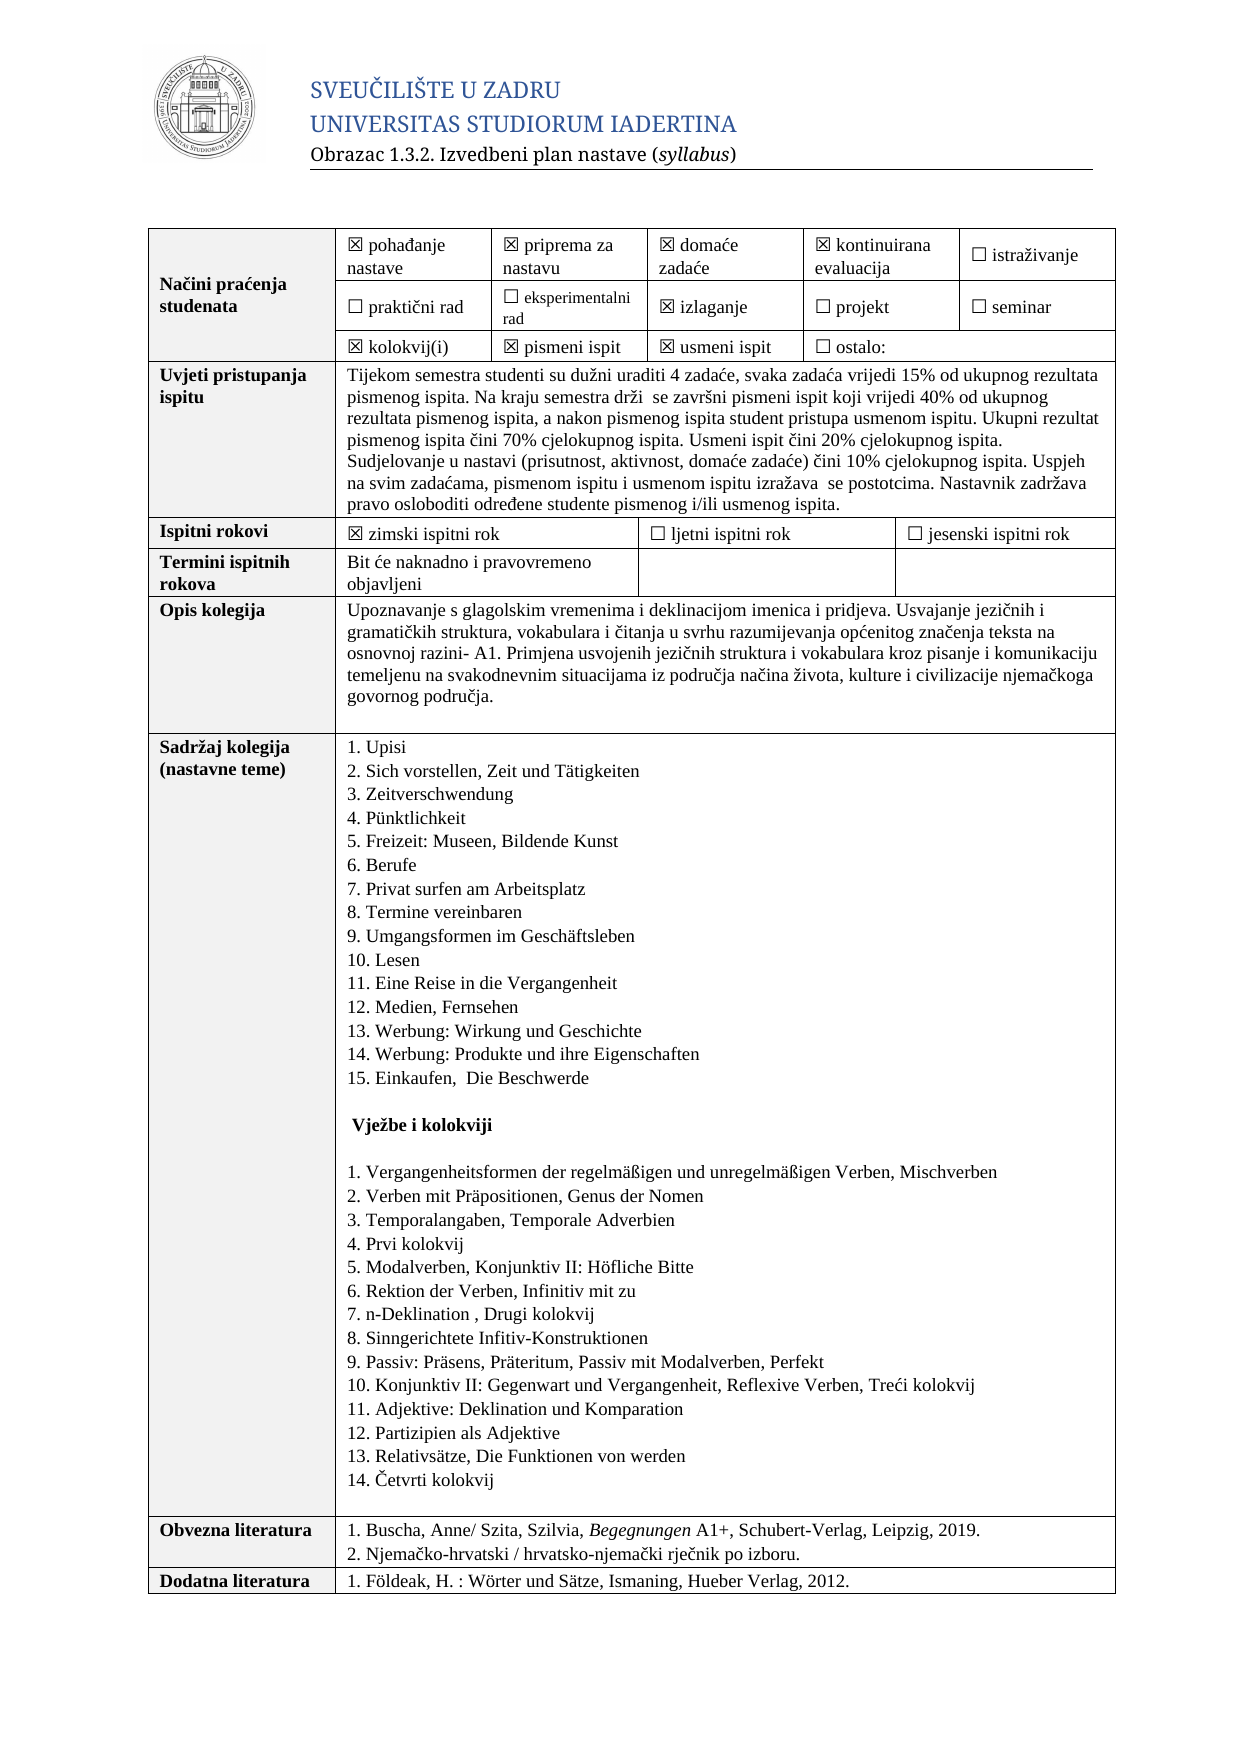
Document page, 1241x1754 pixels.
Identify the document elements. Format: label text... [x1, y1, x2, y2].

table_cell domaće zadaće [648, 229, 803, 280]
table_cell [639, 549, 895, 596]
table_cell kolokvij(i) [336, 331, 491, 361]
table_cell pismeni ispit [492, 331, 647, 361]
table_cell Tijekom semestra studenti su dužni uraditi 4 zadaće, svaka zadaća vrijedi 15% od ukupnog rezultata pismenog ispita. Na kraju semestra drži se završni pismeni ispit koji vrijedi 40% od ukupnog rezultata pismenog ispita, a nakon pismenog ispita student pristupa usmenom ispitu. Ukupni rezultat pismenog ispita čini 70% cjelokupnog ispita. Usmeni ispit čini 20% cjelokupnog ispita. Sudjelovanje u nastavi (prisutnost, aktivnost, domaće zadaće) čini 10% cjelokupnog ispita. Uspjeh na svim zadaćama, pismenom ispitu i usmenom ispitu izražava se postotcima. Nastavnik zadržava pravo osloboditi određene studente pismenog i/ili usmenog ispita. [336, 362, 1115, 517]
table_cell projekt [804, 281, 959, 330]
table_cell Bit će naknadno i pravovremeno objavljeni [336, 549, 638, 596]
table_cell ostalo: [804, 331, 1115, 361]
table_cell 1. Buscha, Anne/ Szita, Szilvia, Begegnungen A1+, Schubert-Verlag, Leipzig, 2019. 2. Njemačko-hrvatski / hrvatsko-njemački rječnik po izboru. [336, 1517, 1115, 1567]
table_cell Uvjeti pristupanja ispitu [149, 362, 335, 517]
table_cell Opis kolegija [149, 597, 335, 733]
table_cell 1. Upisi 2. Sich vorstellen, Zeit und Tätigkeiten 3. Zeitverschwendung 4. Pünktlichkeit 5. Freizeit: Museen, Bildende Kunst 6. Berufe 7. Privat surfen am Arbeitsplatz 8. Termine vereinbaren 9. Umgangsformen im Geschäftsleben 10. Lesen 11. Eine Reise in die Vergangenheit 12. Medien, Fernsehen 13. Werbung: Wirkung und Geschichte 14. Werbung: Produkte und ihre Eigenschaften 15. Einkaufen, Die Beschwerde Vježbe i kolokviji 1. Vergangenheitsformen der regelmäßigen und unregelmäßigen Verben, Mischverben 2. Verben mit Präpositionen, Genus der Nomen 3. Temporalangaben, Temporale Adverbien 4. Prvi kolokvij 5. Modalverben, Konjunktiv II: Höfliche Bitte 6. Rektion der Verben, Infinitiv mit zu 7. n-Deklination , Drugi kolokvij 8. Sinngerichtete Infitiv-Konstruktionen 9. Passiv: Präsens, Präteritum, Passiv mit Modalverben, Perfekt 10. Konjunktiv II: Gegenwart und Vergangenheit, Reflexive Verben, Treći kolokvij 11. Adjektive: Deklination und Komparation 12. Partizipien als Adjektive 13. Relativsätze, Die Funktionen von werden 14. Četvrti kolokvij [336, 734, 1115, 1516]
table_cell zimski ispitni rok [336, 518, 638, 548]
table_cell Upoznavanje s glagolskim vremenima i deklinacijom imenica i pridjeva. Usvajanje jezičnih i gramatičkih struktura, vokabulara i čitanja u svrhu razumijevanja općenitog značenja teksta na osnovnoj razini- A1. Primjena usvojenih jezičnih struktura i vokabulara kroz pisanje i komunikaciju temeljenu na svakodnevnim situacijama iz područja načina života, kulture i civilizacije njemačkoga govornog područja. [336, 597, 1115, 733]
table_cell usmeni ispit [648, 331, 803, 361]
table_cell [896, 549, 1115, 596]
table_cell izlaganje [648, 281, 803, 330]
table_cell Dodatna literatura [149, 1568, 335, 1593]
table_cell ljetni ispitni rok [639, 518, 895, 548]
table_cell priprema za nastavu [492, 229, 647, 280]
table_cell praktični rad [336, 281, 491, 330]
table_cell Termini ispitnih rokova [149, 549, 335, 596]
table_cell eksperimentalni rad [492, 281, 647, 330]
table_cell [336, 1568, 1115, 1593]
table_cell istraživanje [960, 229, 1115, 280]
table_cell kontinuirana evaluacija [804, 229, 959, 280]
table_cell Ispitni rokovi [149, 518, 335, 548]
table_cell pohađanje nastave [336, 229, 491, 280]
table_cell seminar [960, 281, 1115, 330]
table_cell Sadržaj kolegija (nastavne teme) [149, 734, 335, 1516]
table_cell Načini praćenja studenata [149, 229, 335, 361]
table_cell Obvezna literatura [149, 1517, 335, 1567]
table_cell jesenski ispitni rok [896, 518, 1115, 548]
